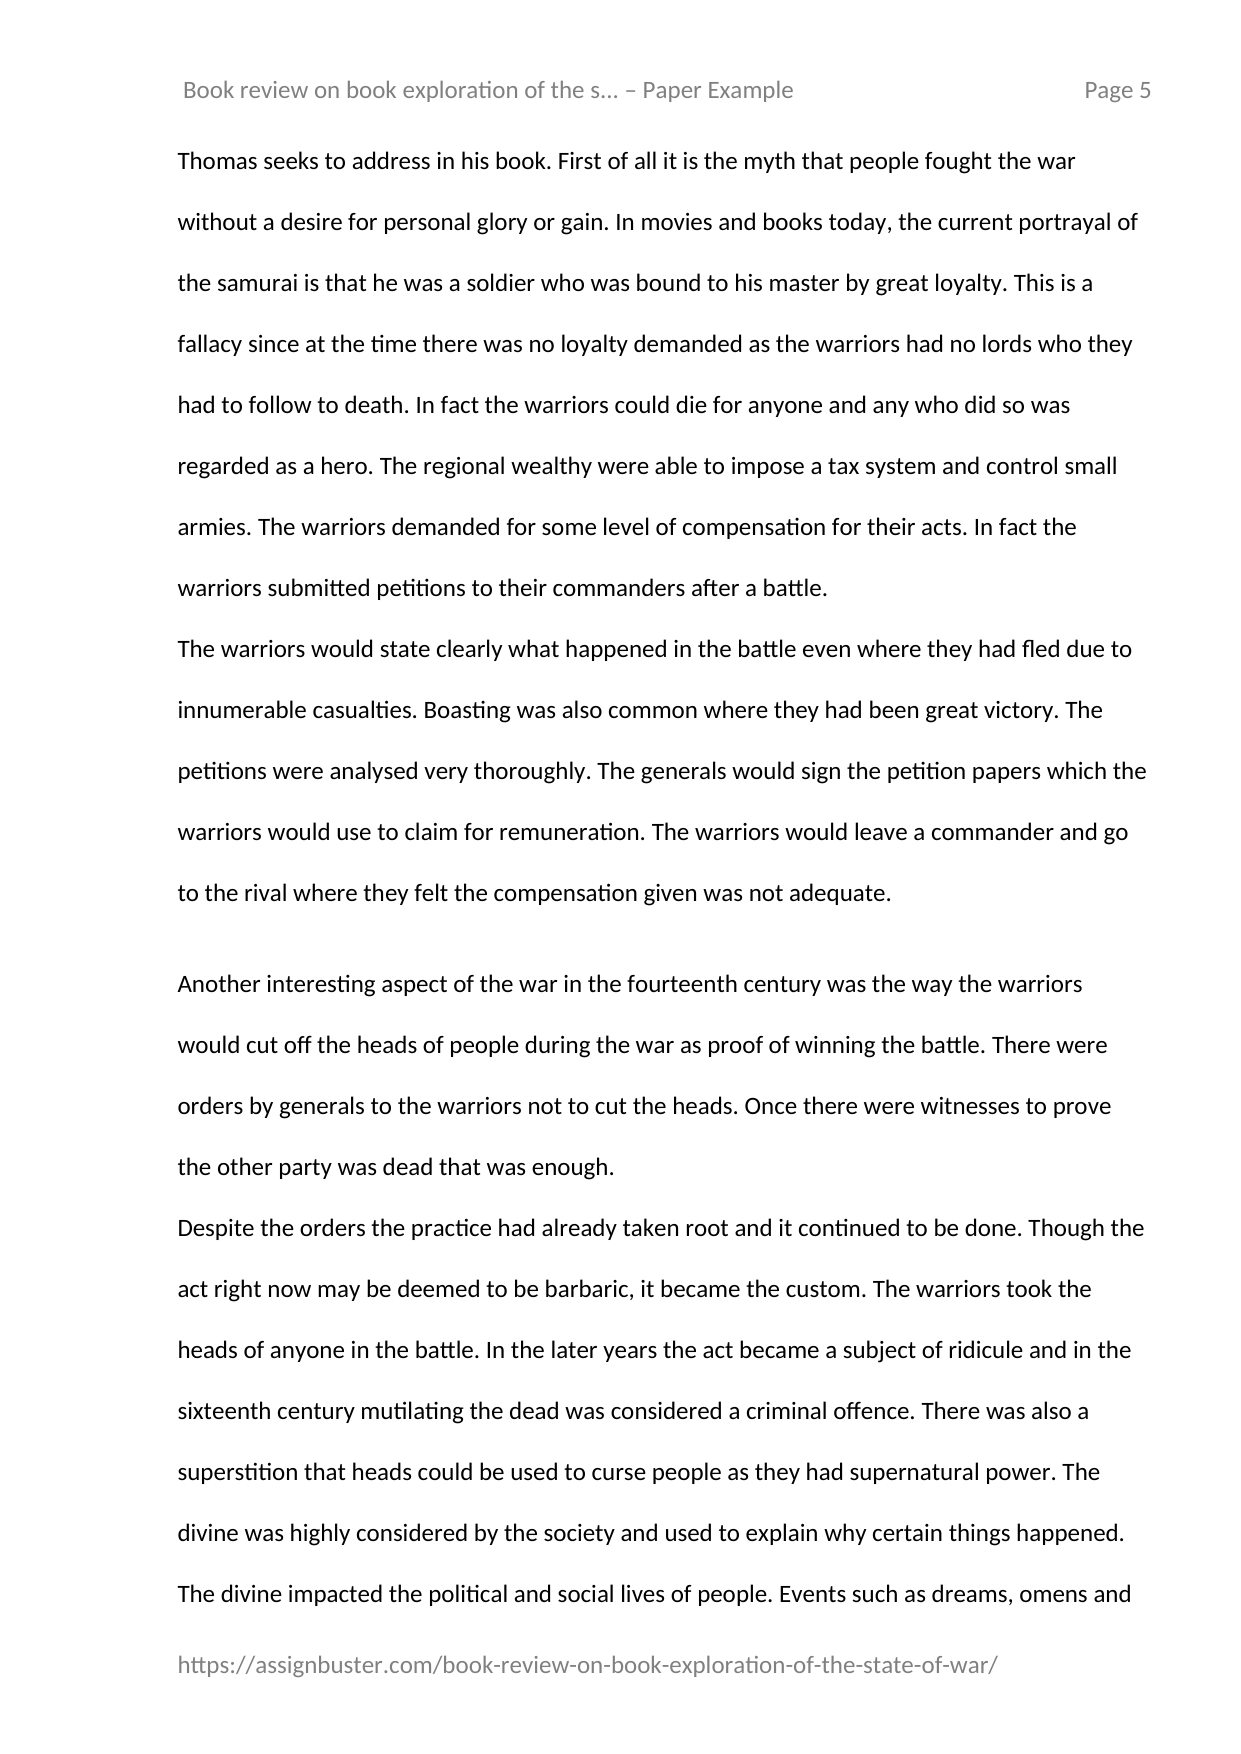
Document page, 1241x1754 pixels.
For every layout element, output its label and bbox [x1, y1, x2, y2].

text [177, 968, 1152, 1609]
text [177, 145, 1152, 908]
